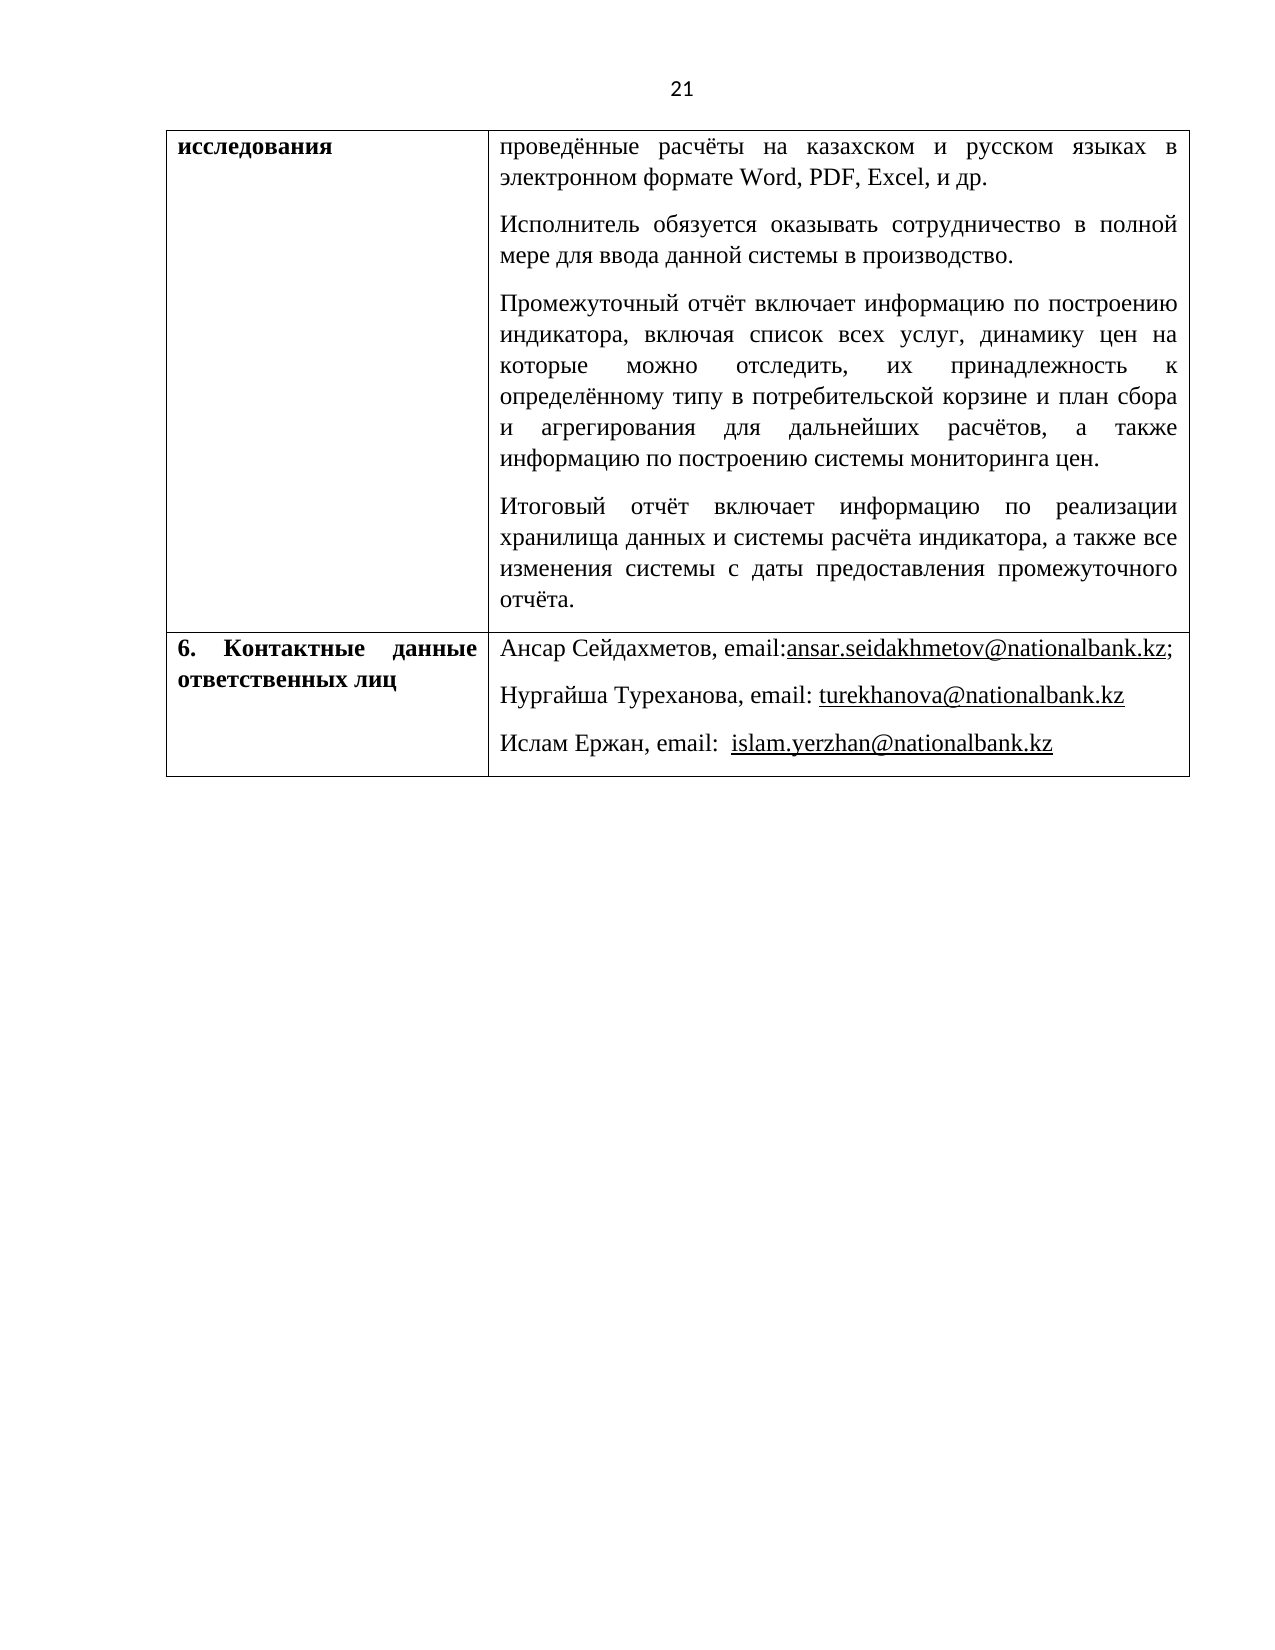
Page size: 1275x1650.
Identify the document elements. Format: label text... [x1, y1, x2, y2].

table_cell 6. Контактные данные ответственных лиц [167, 633, 488, 776]
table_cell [489, 131, 1189, 632]
table_cell Ансар Сейдахметов, email:ansar.seidakhmetov@nationalbank.kz; Нургайша Туреханова, email: turekhanova@nationalbank.kz Ислам Ержан, email: islam.yerzhan@nationalbank.kz [489, 633, 1189, 776]
table_cell 5. Требования к отчётам по результатам исследования [167, 131, 488, 632]
